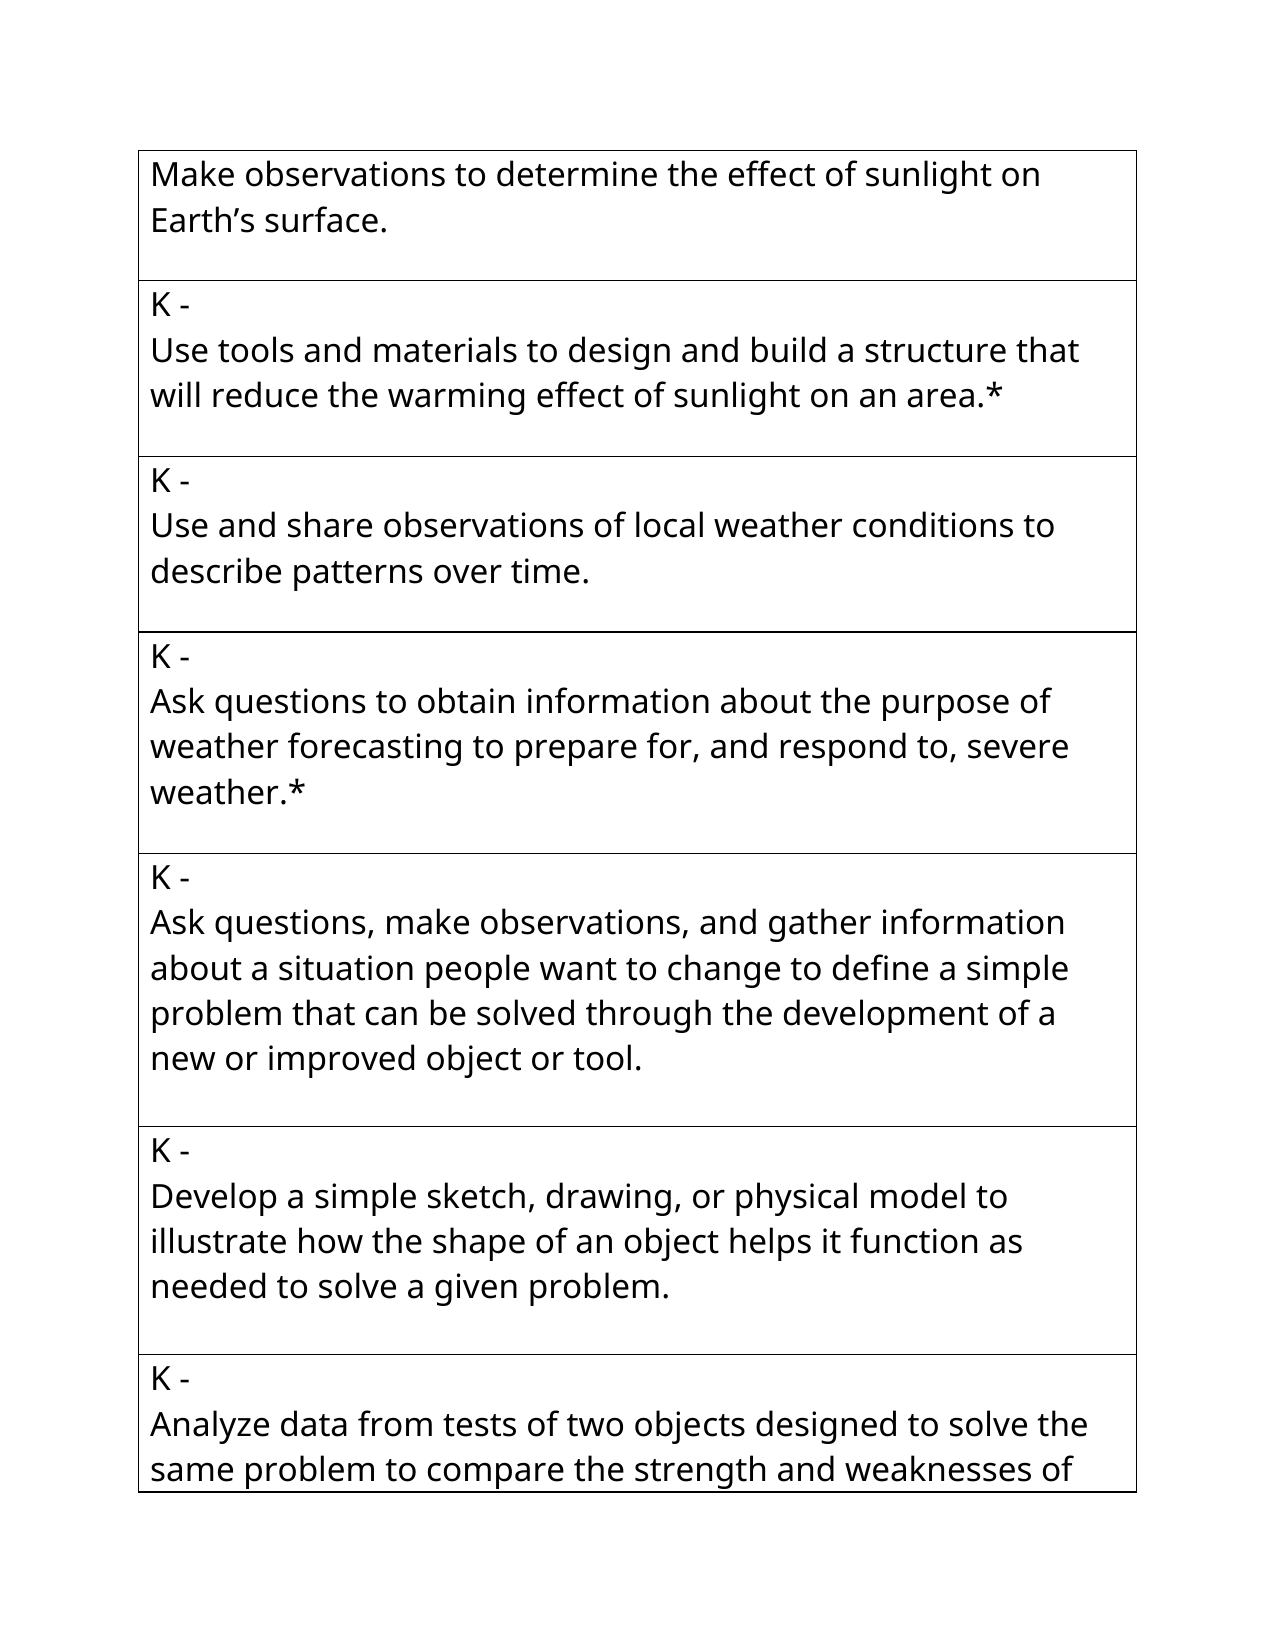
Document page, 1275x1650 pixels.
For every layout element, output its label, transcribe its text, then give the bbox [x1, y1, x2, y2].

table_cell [139, 151, 1136, 280]
table_cell K - Use tools and materials to design and build a structure that will reduce the warming effect of sunlight on an area.* [139, 281, 1136, 456]
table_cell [139, 1355, 1136, 1491]
table_cell K - Ask questions, make observations, and gather information about a situation people want to change to define a simple problem that can be solved through the development of a new or improved object or tool. [139, 854, 1136, 1126]
table_cell K - Use and share observations of local weather conditions to describe patterns over time. [139, 457, 1136, 631]
table_cell K - Develop a simple sketch, drawing, or physical model to illustrate how the shape of an object helps it function as needed to solve a given problem. [139, 1127, 1136, 1354]
table_cell K - Ask questions to obtain information about the purpose of weather forecasting to prepare for, and respond to, severe weather.* [139, 633, 1136, 852]
